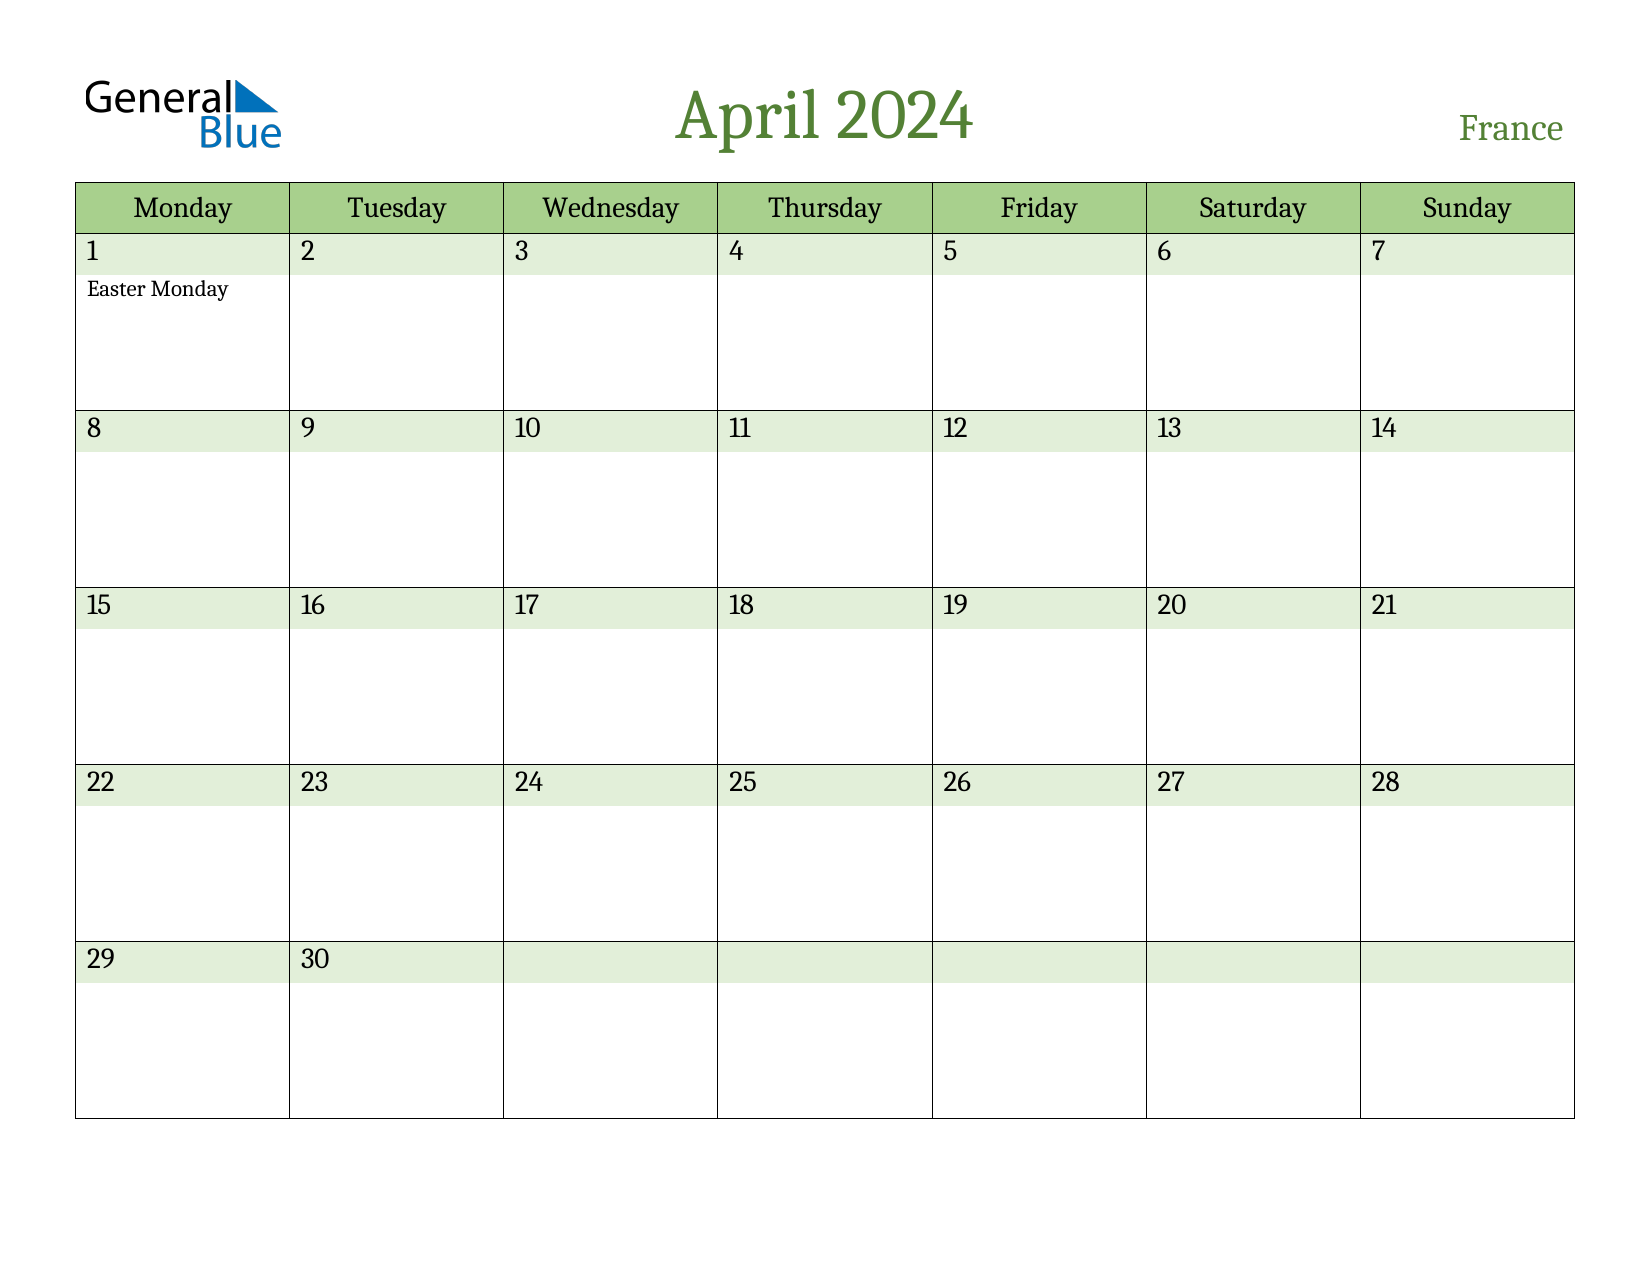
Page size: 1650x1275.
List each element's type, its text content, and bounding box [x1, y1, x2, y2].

table_cell 23 [290, 765, 503, 806]
table_cell [933, 275, 1146, 410]
table_cell [718, 452, 932, 587]
table_cell [933, 629, 1146, 764]
table_cell [290, 629, 503, 764]
table_cell [76, 629, 289, 764]
table_cell [933, 452, 1146, 587]
table_cell 30 [290, 942, 503, 983]
table_cell [1361, 629, 1574, 764]
table_cell 28 [1361, 765, 1574, 806]
table_cell Sunday [1361, 183, 1574, 233]
table_cell [718, 983, 932, 1118]
table_cell 16 [290, 588, 503, 629]
table_cell [933, 806, 1146, 941]
table_cell 24 [504, 765, 717, 806]
table_cell Monday [76, 183, 289, 233]
table_cell Tuesday [290, 183, 503, 233]
table_cell 2 [290, 234, 503, 275]
table_cell [718, 275, 932, 410]
table_cell [1147, 806, 1360, 941]
table_cell [290, 275, 503, 410]
table_cell 11 [718, 411, 932, 452]
table_cell [504, 452, 717, 587]
table_cell 3 [504, 234, 717, 275]
table_cell 17 [504, 588, 717, 629]
table_cell 26 [933, 765, 1146, 806]
table_cell [290, 983, 503, 1118]
table_cell 14 [1361, 411, 1574, 452]
table_cell 5 [933, 234, 1146, 275]
table_cell [504, 983, 717, 1118]
table_cell [290, 806, 503, 941]
table_cell 19 [933, 588, 1146, 629]
table_cell 8 [76, 411, 289, 452]
table_cell [1361, 806, 1574, 941]
table_cell Easter Monday [76, 275, 289, 410]
table_cell [1361, 942, 1574, 983]
table_cell 15 [76, 588, 289, 629]
table_cell [718, 806, 932, 941]
table_cell [1361, 983, 1574, 1118]
table_cell [76, 806, 289, 941]
table_cell 4 [718, 234, 932, 275]
table_cell [290, 452, 503, 587]
table_cell [1147, 629, 1360, 764]
table_header April 2024 [504, 75, 1146, 182]
table_cell 27 [1147, 765, 1360, 806]
table_cell Thursday [718, 183, 932, 233]
table_cell Saturday [1147, 183, 1360, 233]
table_cell Wednesday [504, 183, 717, 233]
table_cell 29 [76, 942, 289, 983]
table_cell [1147, 275, 1360, 410]
table_cell [933, 942, 1146, 983]
table_cell 10 [504, 411, 717, 452]
table_cell [76, 452, 289, 587]
table_cell 21 [1361, 588, 1574, 629]
table_cell 25 [718, 765, 932, 806]
table_cell [504, 629, 717, 764]
table_cell 1 [76, 234, 289, 275]
table_header France [1146, 75, 1574, 182]
table_cell [76, 983, 289, 1118]
table_cell [718, 942, 932, 983]
table_cell [504, 942, 717, 983]
table_cell 22 [76, 765, 289, 806]
table_cell Friday [933, 183, 1146, 233]
table_cell [1147, 983, 1360, 1118]
table_cell [1361, 275, 1574, 410]
picture [86, 80, 281, 148]
table_cell 7 [1361, 234, 1574, 275]
table_cell [1147, 452, 1360, 587]
table_cell 9 [290, 411, 503, 452]
table_cell 13 [1147, 411, 1360, 452]
table_cell [504, 806, 717, 941]
table_cell [504, 275, 717, 410]
table_cell [1147, 942, 1360, 983]
table_cell 18 [718, 588, 932, 629]
table_cell [718, 629, 932, 764]
table_cell 6 [1147, 234, 1360, 275]
table_cell [933, 983, 1146, 1118]
table_cell 20 [1147, 588, 1360, 629]
table_header [76, 75, 503, 182]
table_cell 12 [933, 411, 1146, 452]
table_cell [1361, 452, 1574, 587]
